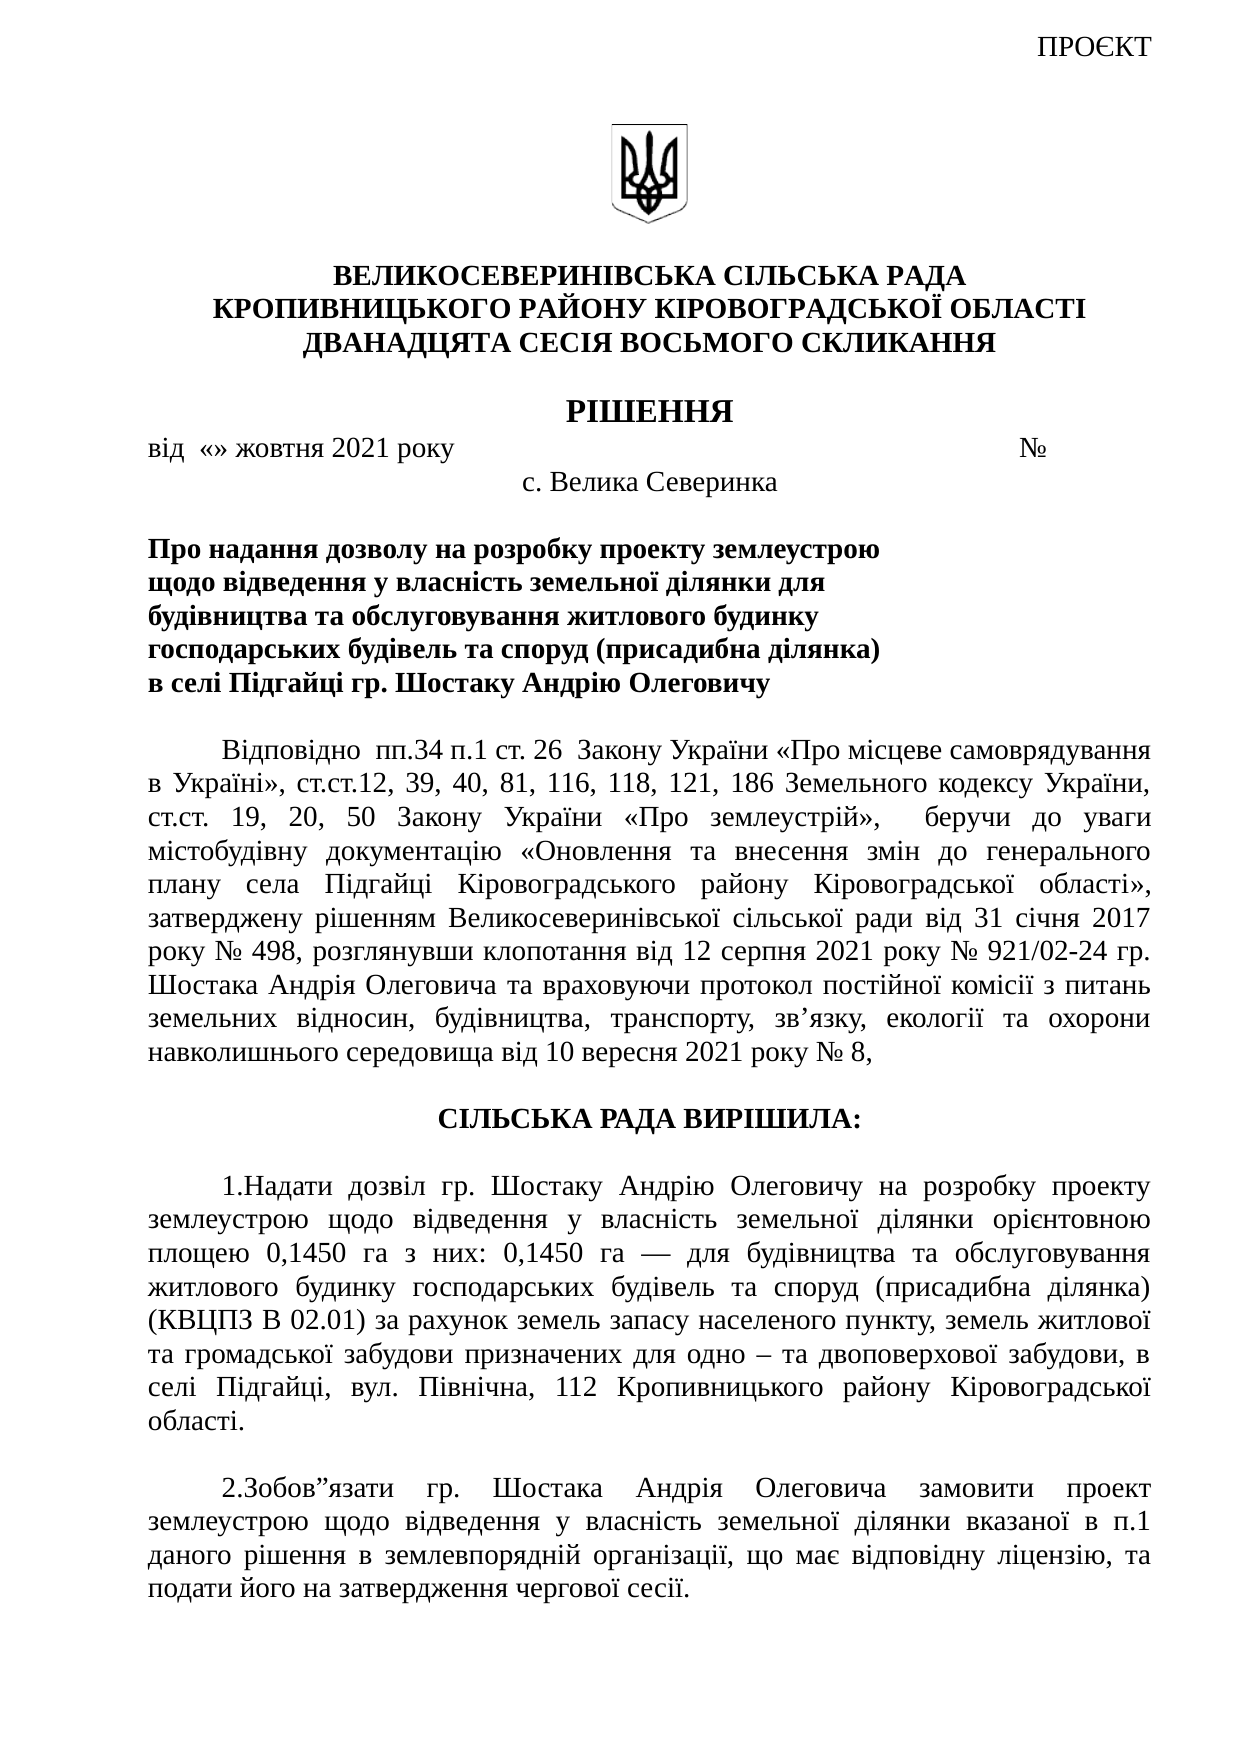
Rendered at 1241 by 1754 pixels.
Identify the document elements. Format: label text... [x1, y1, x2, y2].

text щодо відведення у власність земельної ділянки для [148, 564, 1152, 598]
text господарських будівель та споруд (присадибна ділянка) [148, 631, 1152, 665]
text СІЛЬСЬКА РАДА ВИРІШИЛА: [148, 1101, 1152, 1134]
text Відповідно пп.34 п.1 ст. 26 Закону України «Про місцеве самоврядування в Україні», ст.ст.12, 39, 40, 81, 116, 118, 121, 186 Земельного кодексу України, ст.ст. 19, 20, 50 Закону України «Про землеустрій», беручи до уваги містобудівну документацію «Оновлення та внесення змін до генерального плану села Підгайці Кіровоградського району Кіровоградської області», затверджену рішенням Великосеверинівської сільської ради від 31 січня 2017 року № 498, розглянувши клопотання від 12 серпня 2021 року № 921/02-24 гр. Шостака Андрія Олеговича та враховуючи протокол постійної комісії з питань земельних відносин, будівництва, транспорту, зв’язку, екології та охорони навколишнього середовища від 10 вересня 2021 року № 8, [148, 732, 1152, 1067]
text 2.Зобов”язати гр. Шостака Андрія Олеговича замовити проект землеустрою щодо відведення у власність земельної ділянки вказаної в п.1 даного рішення в землевпорядній організації, що має відповідну ліцензію, та подати його на затвердження чергової сесії. [148, 1470, 1152, 1604]
picture [611, 124, 688, 224]
text Про надання дозволу на розробку проекту землеустрою [148, 531, 1152, 564]
text будівництва та обслуговування житлового будинку [148, 598, 1152, 631]
text ВЕЛИКОСЕВЕРИНІВСЬКА СІЛЬСЬКА РАДА КРОПИВНИЦЬКОГО РАЙОНУ КІРОВОГРАДСЬКОЇ ОБЛАСТІ [148, 258, 1152, 325]
text с. Велика Северинка [148, 464, 1152, 497]
text в селі Підгайці гр. Шостаку Андрію Олеговичу [148, 665, 1152, 698]
text РІШЕННЯ [148, 392, 1152, 430]
text ДВАНАДЦЯТА СЕСІЯ ВОСЬМОГО СКЛИКАННЯ [148, 325, 1152, 358]
text 1.Надати дозвіл гр. Шостаку Андрію Олеговичу на розробку проекту землеустрою щодо відведення у власність земельної ділянки орієнтовною площею 0,1450 га з них: 0,1450 га — для будівництва та обслуговування житлового будинку господарських будівель та споруд (присадибна ділянка) (КВЦПЗ В 02.01) за рахунок земель запасу населеного пункту, земель житлової та громадської забудови призначених для одно – та двоповерхової забудови, в селі Підгайці, вул. Північна, 112 Кропивницького району Кіровоградської області. [148, 1168, 1152, 1436]
text від «» жовтня 2021 року № [148, 430, 1152, 464]
